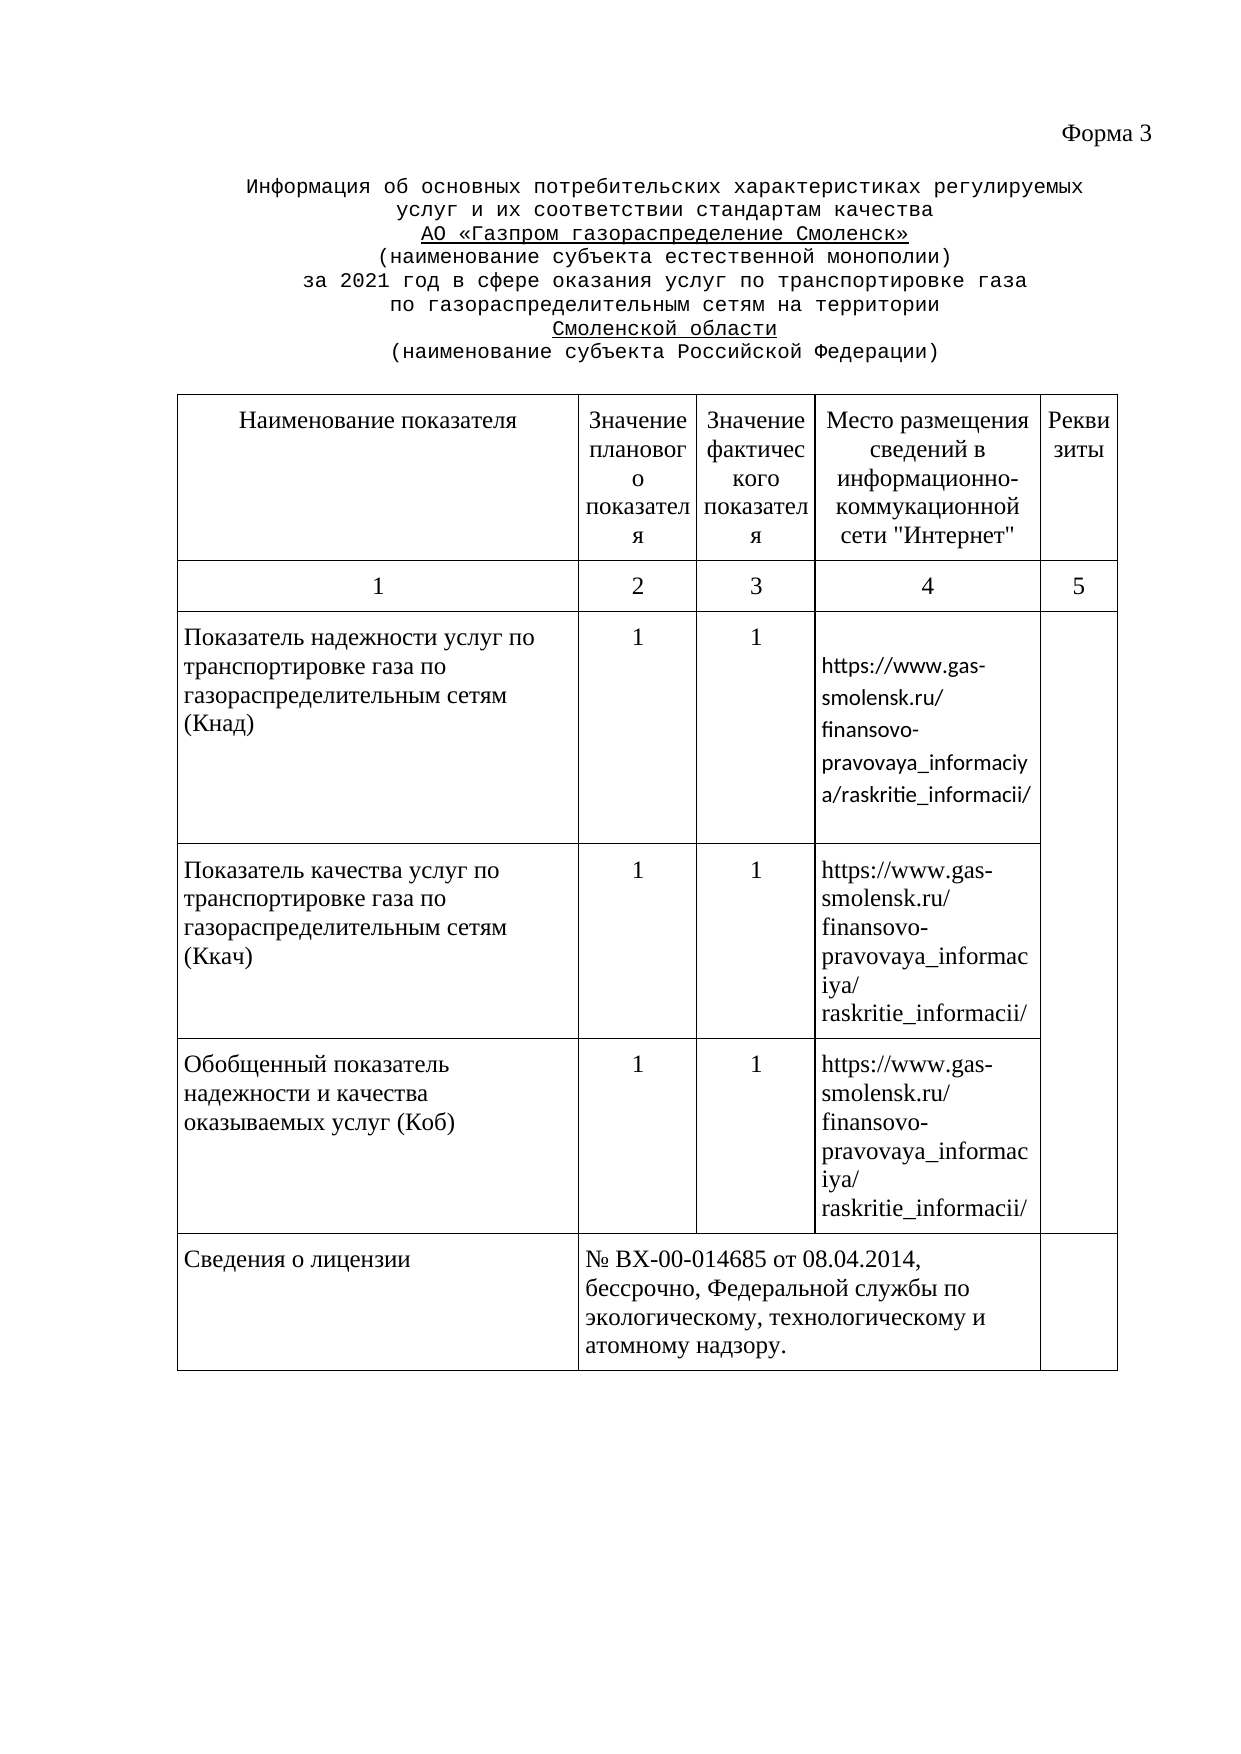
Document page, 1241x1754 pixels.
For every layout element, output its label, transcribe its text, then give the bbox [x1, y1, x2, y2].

table_cell 1 [579, 612, 696, 843]
table_cell 1 [579, 1039, 696, 1233]
table_cell https://www.gas-smolensk.ru/finansovo-pravovaya_informaciya/raskritie_informacii/ [816, 612, 1040, 843]
table_cell https://www.gas-smolensk.ru/finansovo-pravovaya_informaciya/raskritie_informacii/ [816, 1039, 1040, 1233]
table_cell [1041, 612, 1117, 1233]
table_cell 3 [697, 561, 814, 611]
table_cell 1 [697, 844, 814, 1038]
table_cell 1 [697, 1039, 814, 1233]
table_header Значение фактического показателя [697, 395, 814, 559]
table_cell https://www.gas-smolensk.ru/finansovo-pravovaya_informaciya/raskritie_informacii/ [816, 844, 1040, 1038]
table_header Наименование показателя [178, 395, 578, 559]
table_cell [1041, 1234, 1117, 1370]
table_cell 5 [1041, 561, 1117, 611]
table_header Место размещения сведений в информационно-коммукационной сети "Интернет" [816, 395, 1040, 559]
table_cell Обобщенный показатель надежности и качества оказываемых услуг (Коб) [178, 1039, 578, 1233]
text Форма 3 [177, 118, 1152, 147]
table_cell 2 [579, 561, 696, 611]
text за 2021 год в сфере оказания услуг по транспортировке газа [177, 270, 1152, 294]
table_cell Сведения о лицензии [178, 1234, 578, 1370]
table_cell 1 [579, 844, 696, 1038]
table_cell Показатель качества услуг по транспортировке газа по газораспределительным сетям (Ккач) [178, 844, 578, 1038]
text (наименование субъекта естественной монополии) [177, 247, 1152, 270]
text услуг и их соответствии стандартам качества [177, 199, 1152, 223]
table_cell 1 [178, 561, 578, 611]
table_header Реквизиты [1041, 395, 1117, 559]
text Смоленской области [177, 317, 1152, 341]
text АО «Газпром газораспределение Смоленск» [177, 223, 1152, 247]
text Информация об основных потребительских характеристиках регулируемых [177, 176, 1152, 199]
table_header Значение планового показателя [579, 395, 696, 559]
text (наименование субъекта Российской Федерации) [177, 341, 1152, 365]
text по газораспределительным сетям на территории [177, 294, 1152, 317]
table_cell Показатель надежности услуг по транспортировке газа по газораспределительным сетям (Кнад) [178, 612, 578, 843]
table_cell № ВХ-00-014685 от 08.04.2014, бессрочно, Федеральной службы по экологическому, технологическому и атомному надзору. [579, 1234, 1040, 1370]
table_cell 1 [697, 612, 814, 843]
table_cell 4 [816, 561, 1040, 611]
